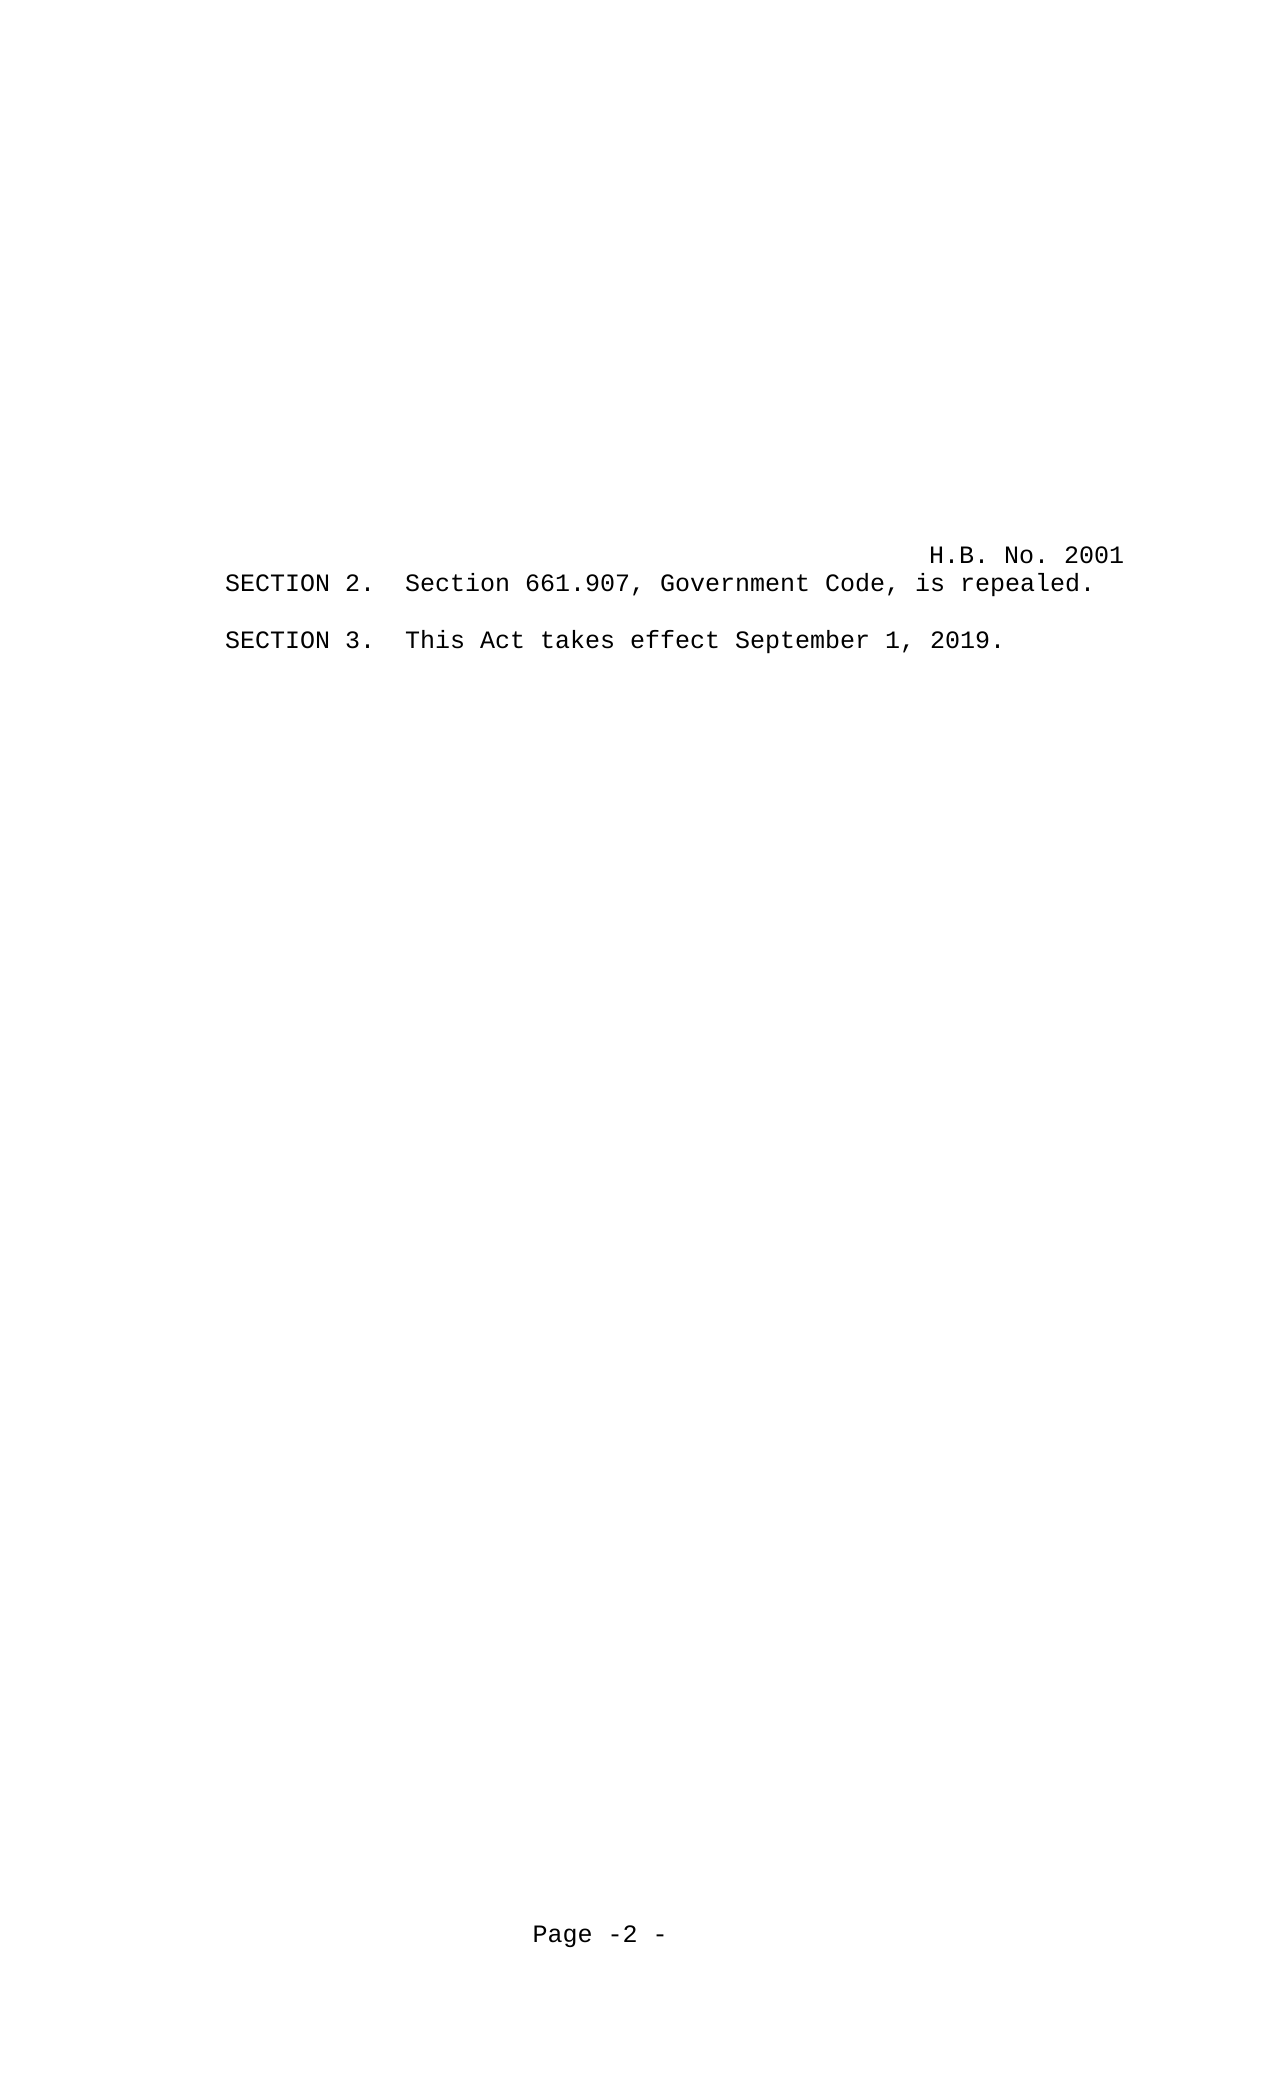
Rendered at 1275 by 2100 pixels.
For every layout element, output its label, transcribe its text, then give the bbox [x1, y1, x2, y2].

text SECTION 2. Section 661.907, Government Code, is repealed. [150, 571, 1125, 599]
text SECTION 3. This Act takes effect September 1, 2019. [150, 628, 1125, 656]
